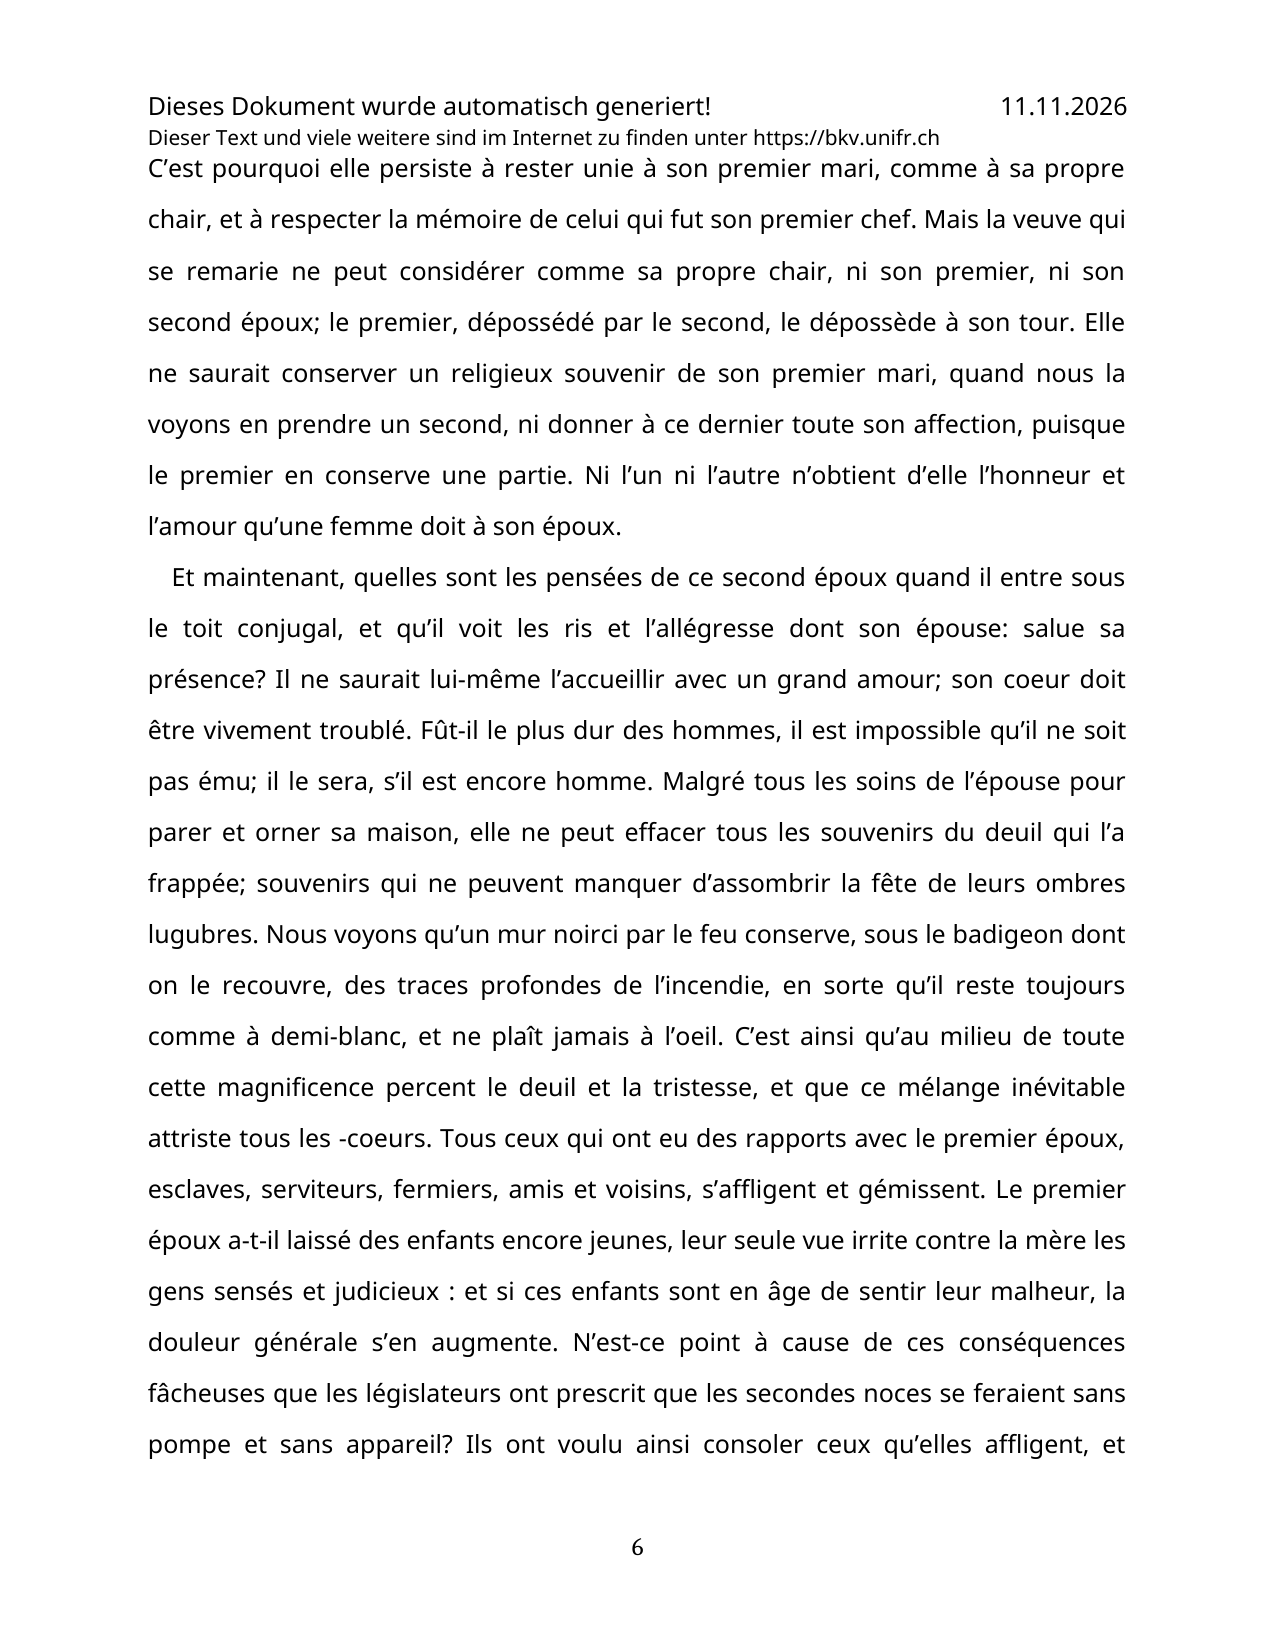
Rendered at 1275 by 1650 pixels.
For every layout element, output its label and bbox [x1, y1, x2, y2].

text [148, 559, 1127, 1461]
text [148, 151, 1127, 542]
